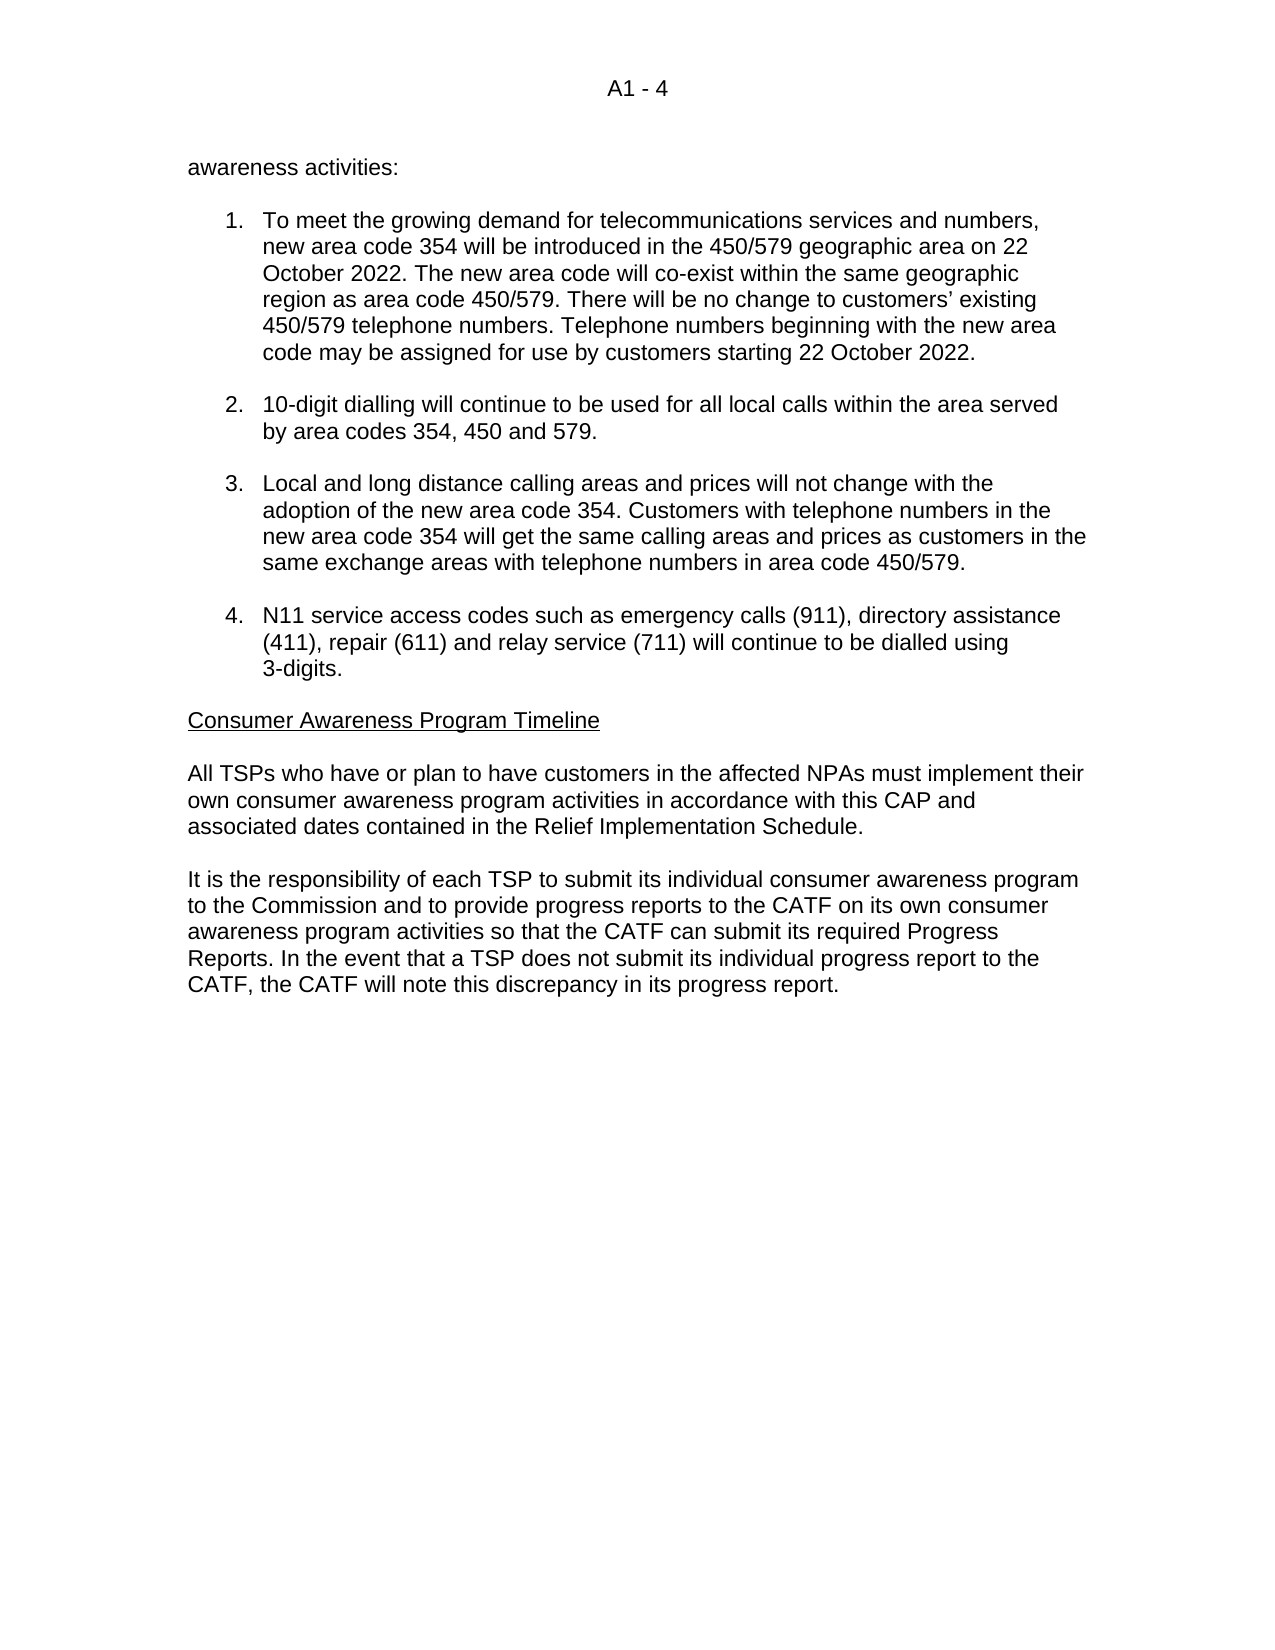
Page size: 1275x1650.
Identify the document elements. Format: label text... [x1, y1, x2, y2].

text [187, 154, 1087, 180]
text All TSPs who have or plan to have customers in the affected NPAs must implement their own consumer awareness program activities in accordance with this CAP and associated dates contained in the Relief Implementation Schedule. [187, 760, 1087, 839]
list Local and long distance calling areas and prices will not change with the adoption of the new area code 354. Customers with telephone numbers in the new area code 354 will get the same calling areas and prices as customers in the same exchange areas with telephone numbers in area code 450/579. [225, 470, 1087, 576]
text It is the responsibility of each TSP to submit its individual consumer awareness program to the Commission and to provide progress reports to the CATF on its own consumer awareness program activities so that the CATF can submit its required Progress Reports. In the event that a TSP does not submit its individual progress report to the CATF, the CATF will note this discrepancy in its progress report. [187, 866, 1087, 997]
list To meet the growing demand for telecommunications services and numbers, new area code 354 will be introduced in the 450/579 geographic area on 22 October 2022. The new area code will co-exist within the same geographic region as area code 450/579. There will be no change to customers’ existing 450/579 telephone numbers. Telephone numbers beginning with the new area code may be assigned for use by customers starting 22 October 2022. [225, 207, 1087, 365]
list 10-digit dialling will continue to be used for all local calls within the area served by area codes 354, 450 and 579. [225, 391, 1087, 444]
text Consumer Awareness Program Timeline [187, 707, 1087, 734]
list N11 service access codes such as emergency calls (911), directory assistance (411), repair (611) and relay service (711) will continue to be dialled using 3-digits. [225, 602, 1087, 681]
